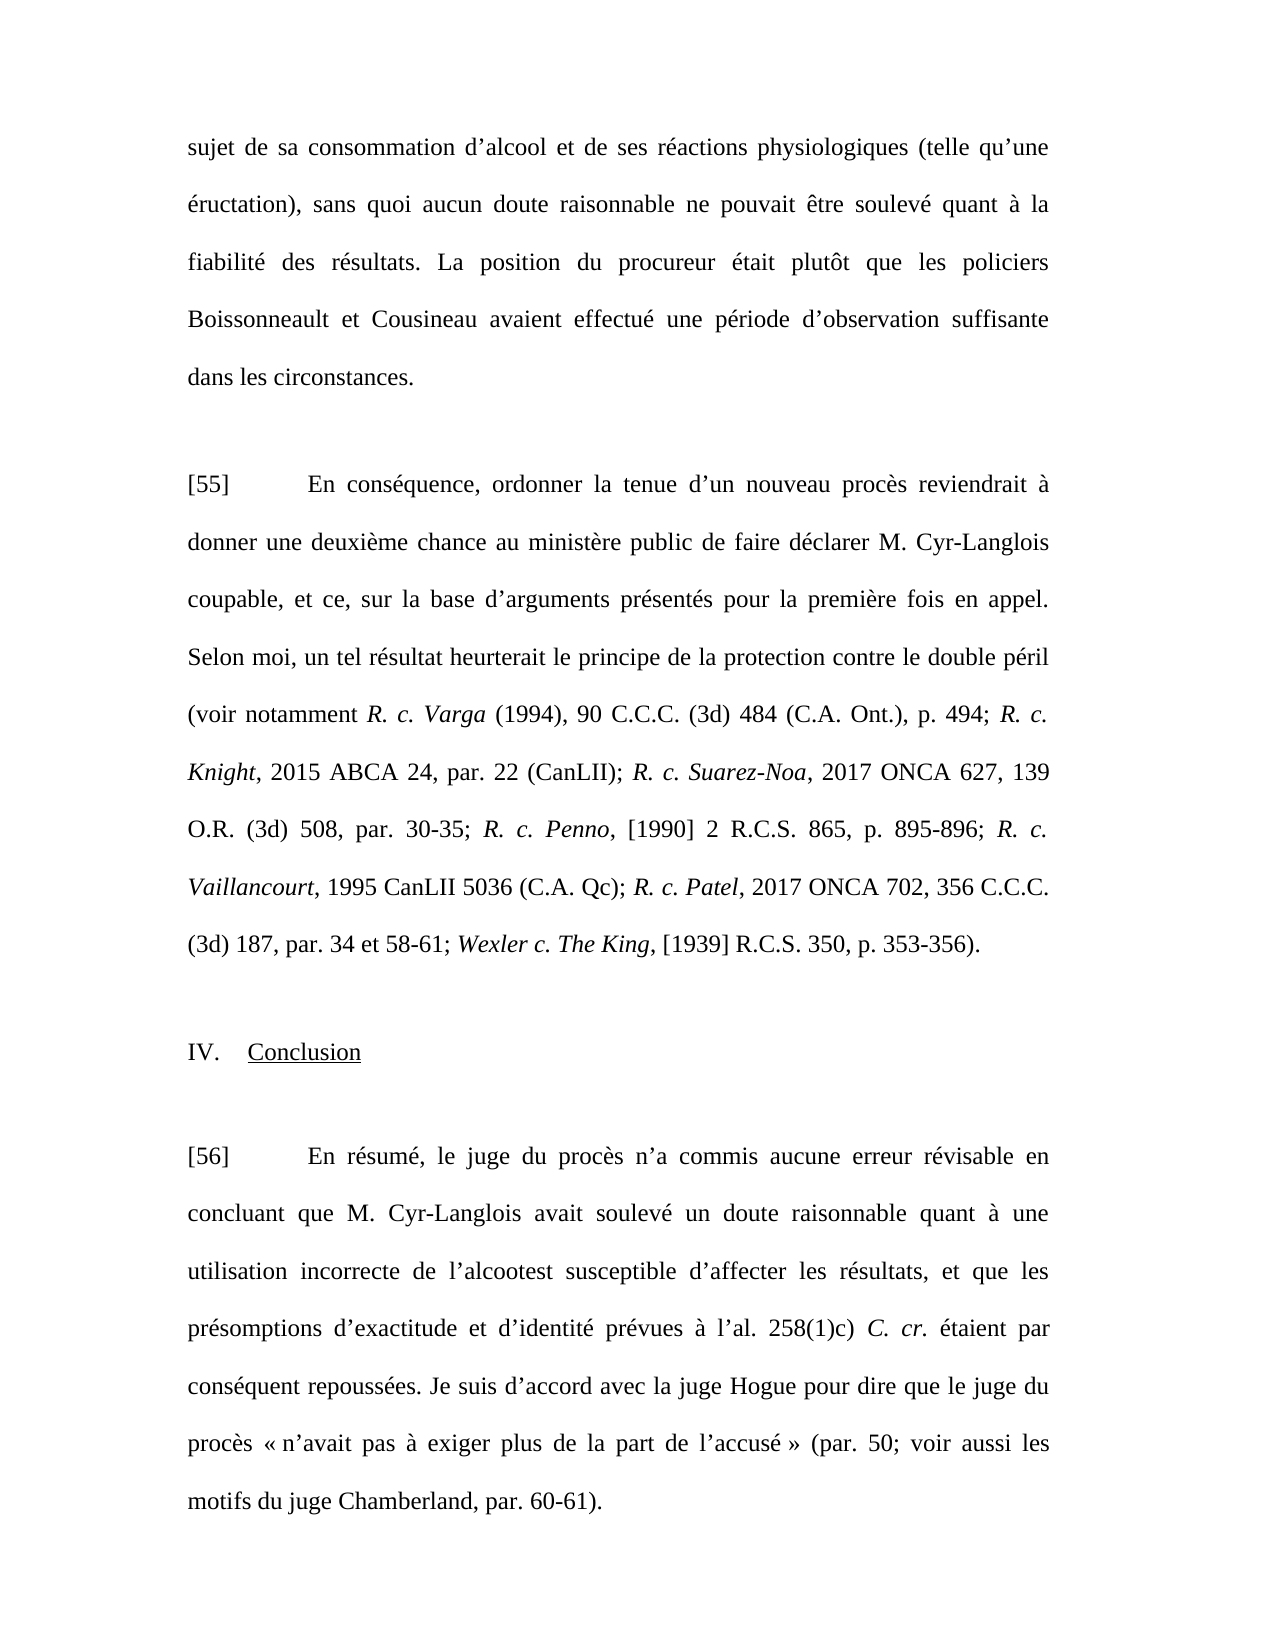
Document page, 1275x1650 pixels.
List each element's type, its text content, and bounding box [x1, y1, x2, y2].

text En résumé, le juge du procès n’a commis aucune erreur révisable en concluant que M. Cyr-Langlois avait soulevé un doute raisonnable quant à une utilisation incorrecte de l’alcootest susceptible d’affecter les résultats, et que les présomptions d’exactitude et d’identité prévues à l’al. 258(1)c) C. cr. étaient par conséquent repoussées. Je suis d’accord avec la juge Hogue pour dire que le juge du procès « n’avait pas à exiger plus de la part de l’accusé » (par. 50; voir aussi les motifs du juge Chamberland, par. 60-61). [187, 1141, 1050, 1514]
title Conclusion [187, 1037, 1050, 1066]
text En conséquence, ordonner la tenue d’un nouveau procès reviendrait à donner une deuxième chance au ministère public de faire déclarer M. Cyr-Langlois coupable, et ce, sur la base d’arguments présentés pour la première fois en appel. Selon moi, un tel résultat heurterait le principe de la protection contre le double péril (voir notamment R. c. Varga (1994), 90 C.C.C. (3d) 484 (C.A. Ont.), p. 494; R. c. Knight, 2015 ABCA 24, par. 22 (CanLII); R. c. Suarez-Noa, 2017 ONCA 627, 139 O.R. (3d) 508, par. 30-35; R. c. Penno, [1990] 2 R.C.S. 865, p. 895-896; R. c. Vaillancourt, 1995 CanLII 5036 (C.A. Qc); R. c. Patel, 2017 ONCA 702, 356 C.C.C. (3d) 187, par. 34 et 58-61; Wexler c. The King, [1939] R.C.S. 350, p. 353-356). [187, 469, 1050, 958]
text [187, 132, 1050, 391]
